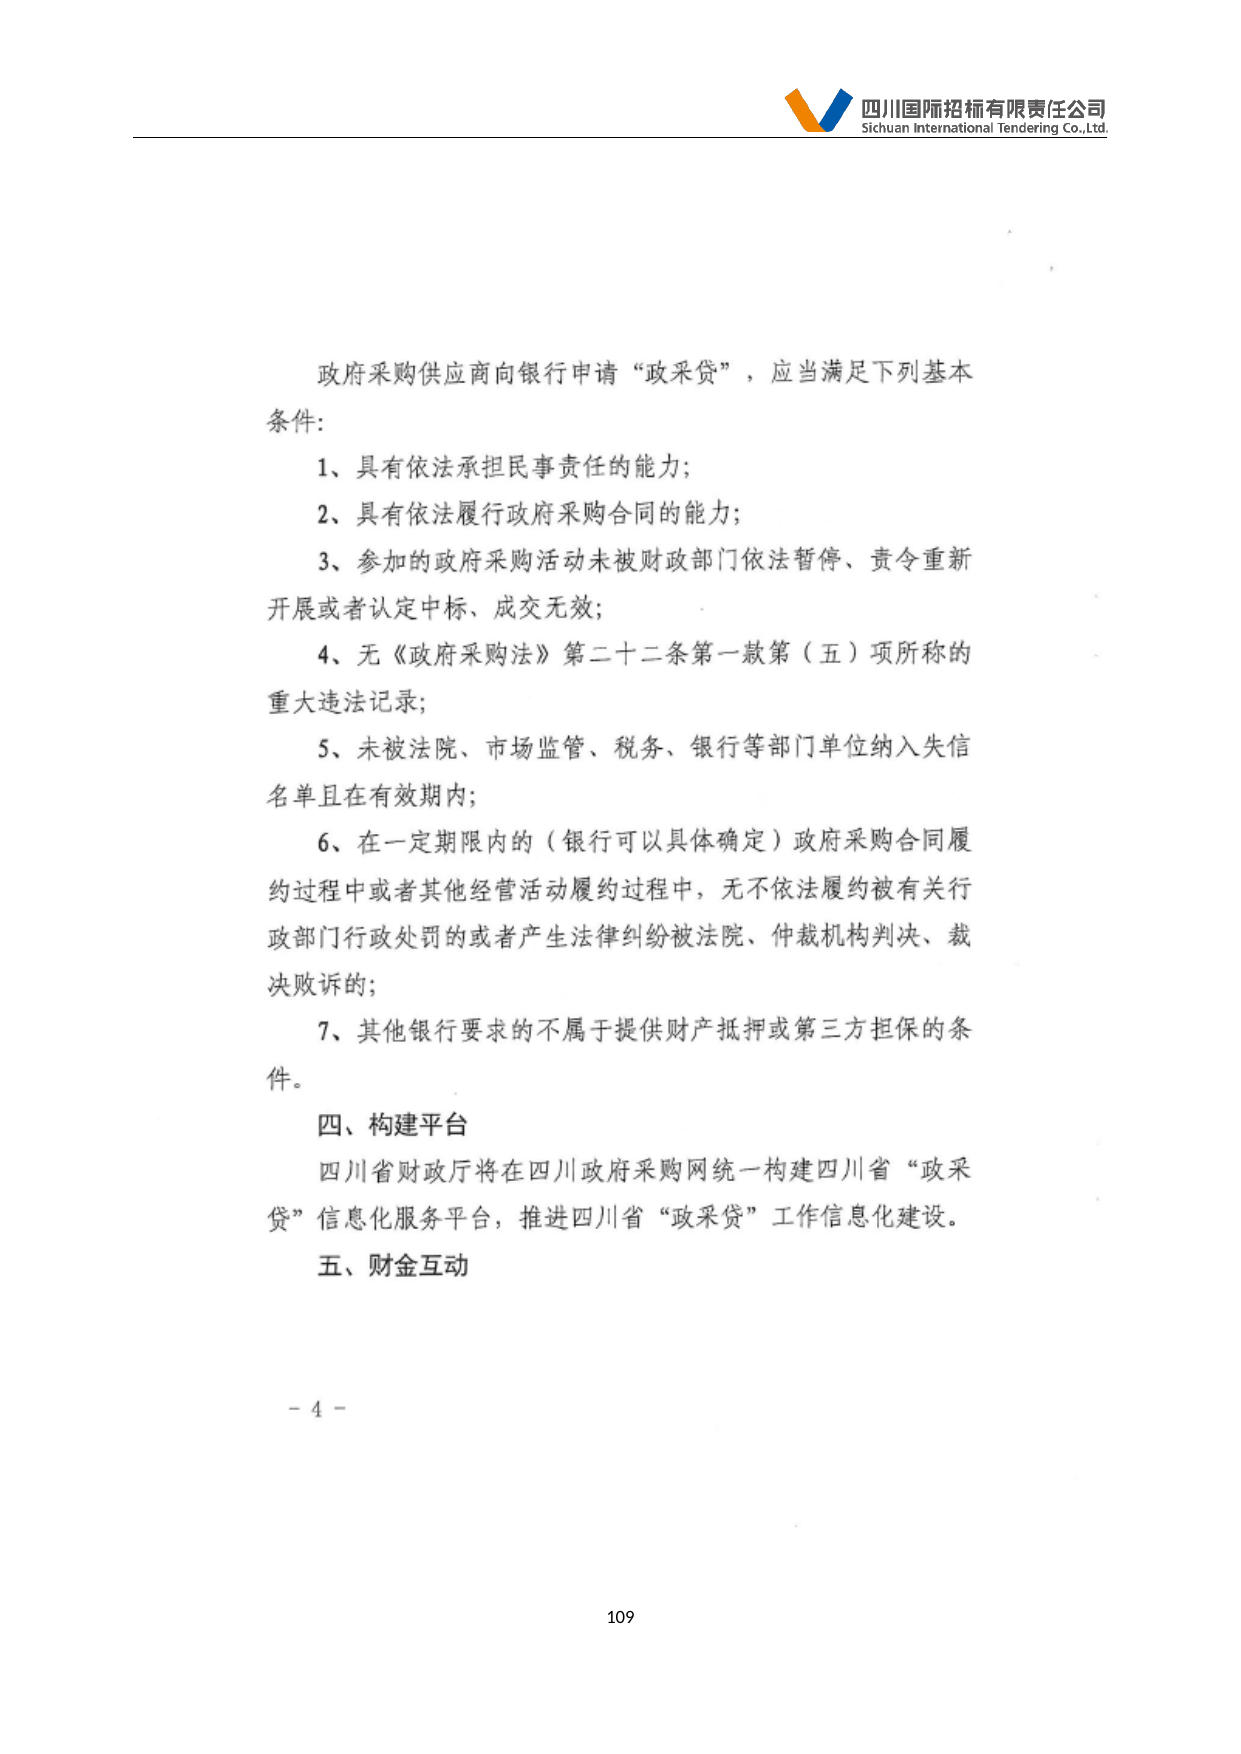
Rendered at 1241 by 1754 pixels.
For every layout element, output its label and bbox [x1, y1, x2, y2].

picture [132, 166, 1108, 1529]
picture [784, 88, 1108, 135]
